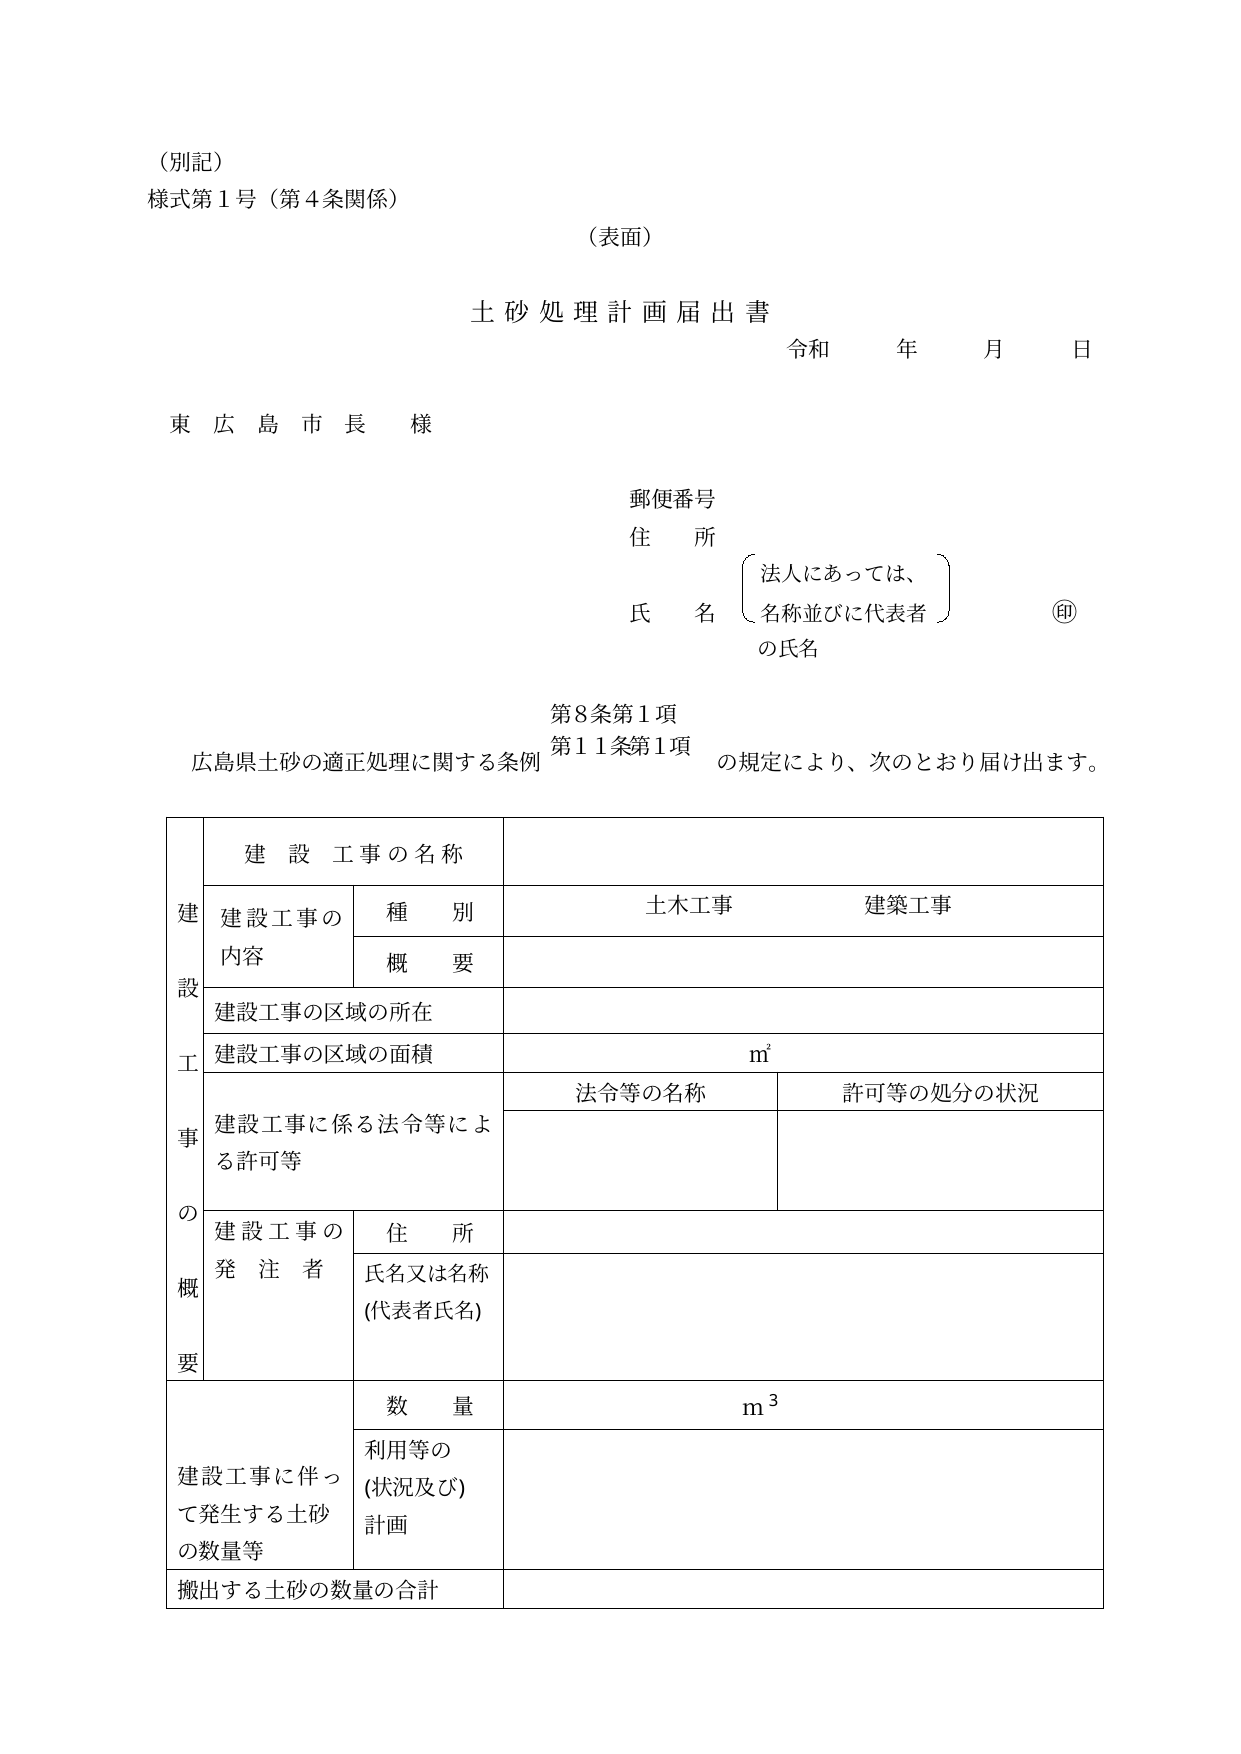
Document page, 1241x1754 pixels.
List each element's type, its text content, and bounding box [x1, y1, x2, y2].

text 土砂処理計画届出書 [148, 292, 1092, 329]
text 令和 年 月 日 [148, 329, 1092, 367]
table_cell [504, 988, 1103, 1033]
table_cell [504, 1254, 1103, 1380]
table_cell [504, 1570, 1103, 1608]
table_cell 建設工事の発 注 者 [204, 1211, 353, 1380]
table_cell 搬出する土砂の数量の合計 [167, 1570, 503, 1608]
text 郵便番号 [148, 479, 1005, 517]
table_cell [504, 1430, 1103, 1569]
table_cell ㎡ [504, 1034, 1103, 1072]
table_cell 建設工事の内容 [204, 886, 353, 987]
table_header 建 設 工 事 の 概 要 [167, 818, 203, 1380]
table_header 建 設 工 事 の 名 称 [204, 818, 503, 884]
text 広島県土砂の適正処理に関する条例 の規定により、次のとおり届け出ます。 [148, 742, 541, 779]
table_cell 数 量 [354, 1381, 503, 1429]
text 広島県土砂の適正処理に関する条例 の規定により、次のとおり届け出ます。 [711, 742, 1104, 779]
table_cell 建設工事に伴って発生する土砂 の数量等 [167, 1381, 353, 1569]
table_cell [778, 1111, 1103, 1210]
table_cell 氏名又は名称 (代表者氏名) [354, 1254, 503, 1380]
table_header [504, 818, 1103, 884]
text （表面） [148, 217, 1092, 254]
table_cell [504, 1111, 777, 1210]
table_cell [504, 1211, 1103, 1252]
table_cell 建設工事の区域の所在 [204, 988, 503, 1033]
text 東 広 島 市 長 様 [148, 404, 1005, 442]
table_cell [504, 937, 1103, 987]
table_cell 住 所 [354, 1211, 503, 1252]
table_cell ｍ3 [504, 1381, 1103, 1429]
text 氏 名 名称並びに代表者 ㊞ [148, 592, 1085, 629]
text 様式第１号（第４条関係） [148, 179, 1092, 217]
table_cell 許可等の処分の状況 [778, 1073, 1103, 1110]
table_cell 土木工事 建築工事 [504, 886, 1103, 936]
table_cell 建設工事の区域の面積 [204, 1034, 503, 1072]
table_cell 法令等の名称 [504, 1073, 777, 1110]
table_cell 概 要 [354, 937, 503, 987]
text の氏名 [148, 629, 1005, 667]
table_cell 利用等の (状況及び) 計画 [354, 1430, 503, 1569]
table_cell 種 別 [354, 886, 503, 936]
text 法人にあっては、 [148, 554, 1005, 592]
text 住 所 [148, 517, 1005, 554]
text （別記） [148, 142, 1092, 179]
table_cell 建設工事に係る法令等による許可等 [204, 1073, 503, 1210]
